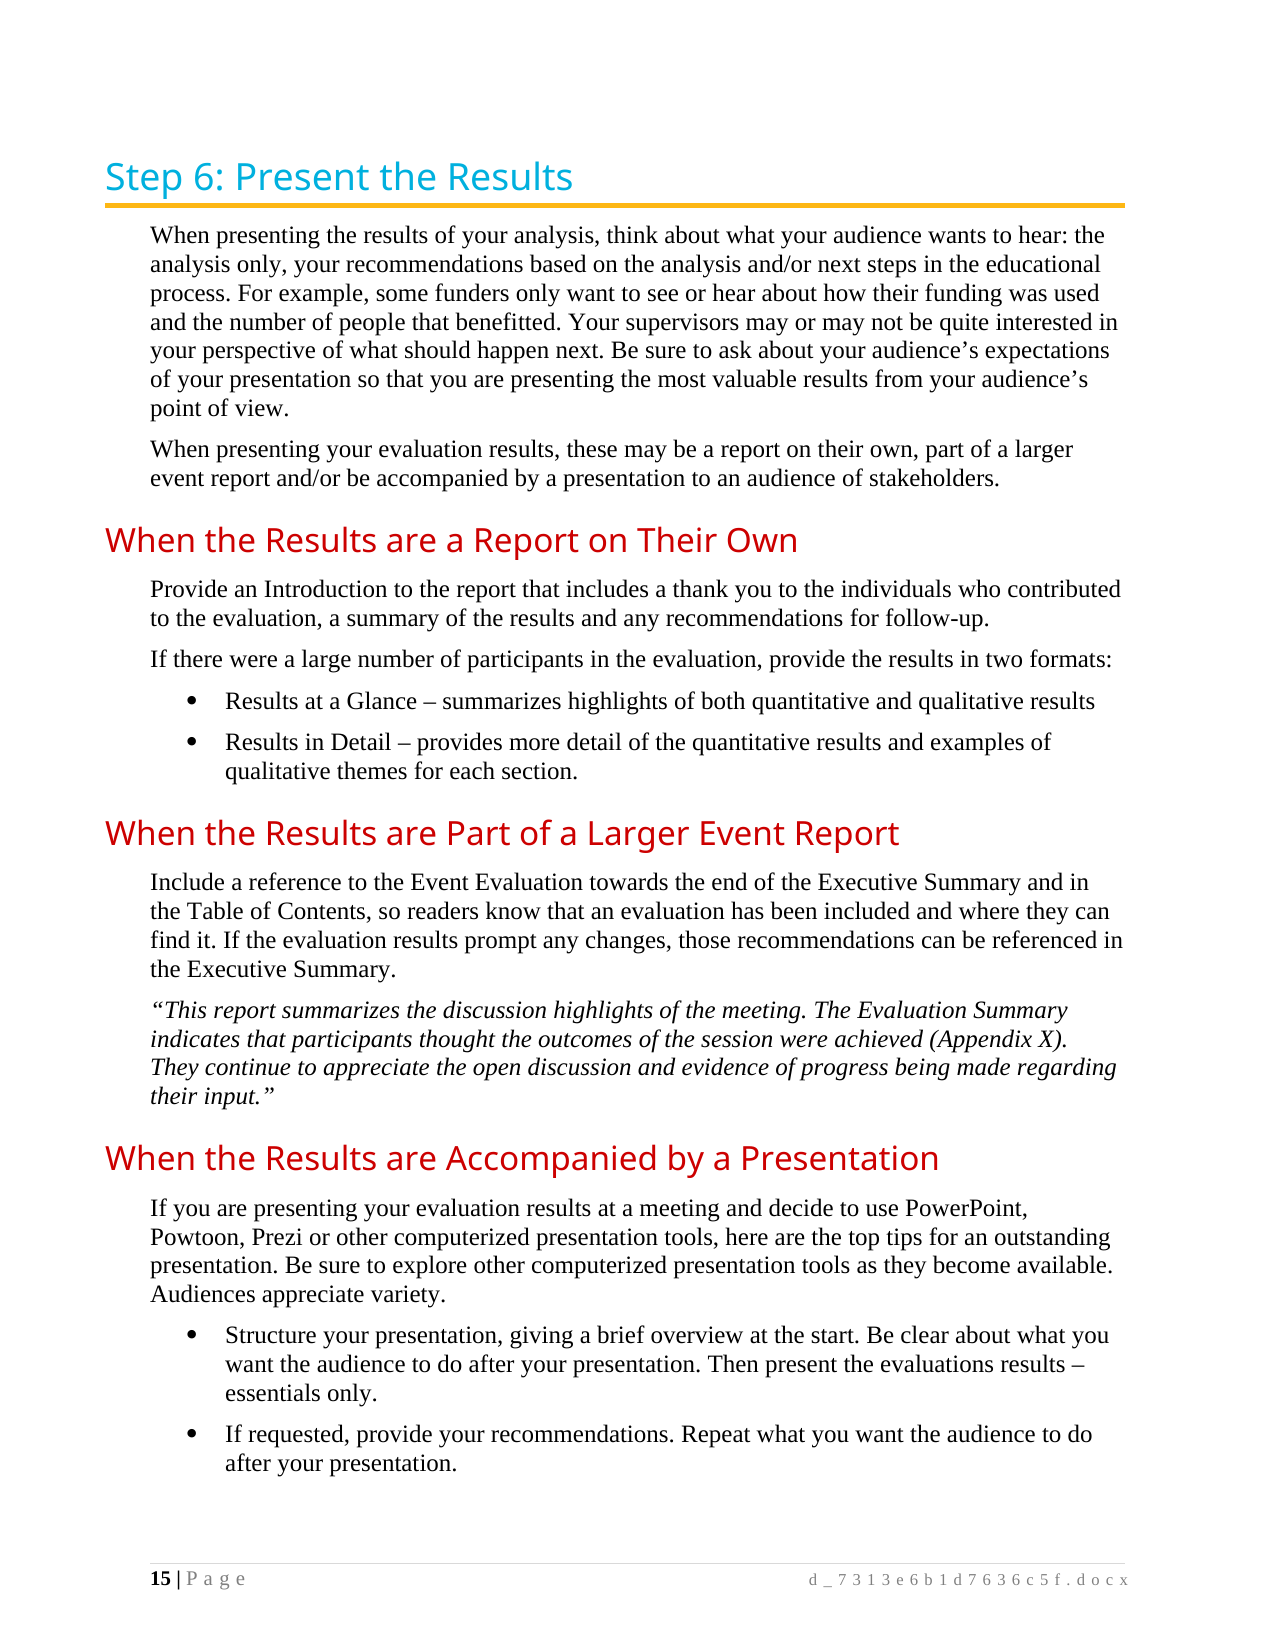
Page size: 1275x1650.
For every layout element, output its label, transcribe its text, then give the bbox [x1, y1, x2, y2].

list If requested, provide your recommendations. Repeat what you want the audience to do after your presentation. [187, 1419, 1125, 1477]
text When presenting your evaluation results, these may be a report on their own, part of a larger event report and/or be accompanied by a presentation to an audience of stakeholders. [150, 434, 1125, 492]
list Results at a Glance – summarizes highlights of both quantitative and qualitative results [187, 686, 1125, 714]
list Structure your presentation, giving a brief overview at the start. Be clear about what you want the audience to do after your presentation. Then present the evaluations results – essentials only. [187, 1320, 1125, 1407]
text Include a reference to the Event Evaluation towards the end of the Executive Summary and in the Table of Contents, so readers know that an evaluation has been included and where they can find it. If the evaluation results prompt any changes, those recommendations can be referenced in the Executive Summary. [150, 867, 1125, 982]
text If you are presenting your evaluation results at a meeting and decide to use PowerPoint, Powtoon, Prezi or other computerized presentation tools, here are the top tips for an outstanding presentation. Be sure to explore other computerized presentation tools as they become available. Audiences appreciate variety. [150, 1193, 1125, 1308]
text “This report summarizes the discussion highlights of the meeting. The Evaluation Summary indicates that participants thought the outcomes of the session were achieved (Appendix X). They continue to appreciate the open discussion and evidence of progress being made regarding their input.” [150, 995, 1125, 1110]
text When presenting the results of your analysis, think about what your audience wants to hear: the analysis only, your recommendations based on the analysis and/or next steps in the educational process. For example, some funders only want to see or hear about how their funding was used and the number of people that benefitted. Your supervisors may or may not be quite interested in your perspective of what should happen next. Be sure to ask about your audience’s expectations of your presentation so that you are presenting the most valuable results from your audience’s point of view. [150, 220, 1125, 422]
title When the Results are Accompanied by a Presentation [105, 1135, 1125, 1180]
title When the Results are Part of a Larger Event Report [105, 809, 1125, 855]
text If there were a large number of participants in the evaluation, provide the results in two formats: [150, 644, 1125, 673]
text Provide an Introduction to the report that includes a thank you to the individuals who contributed to the evaluation, a summary of the results and any recommendations for follow-up. [150, 574, 1125, 632]
title Step 6: Present the Results [105, 150, 1125, 203]
title When the Results are a Report on Their Own [105, 517, 1125, 562]
list Results in Detail – provides more detail of the quantitative results and examples of qualitative themes for each section. [187, 727, 1125, 784]
